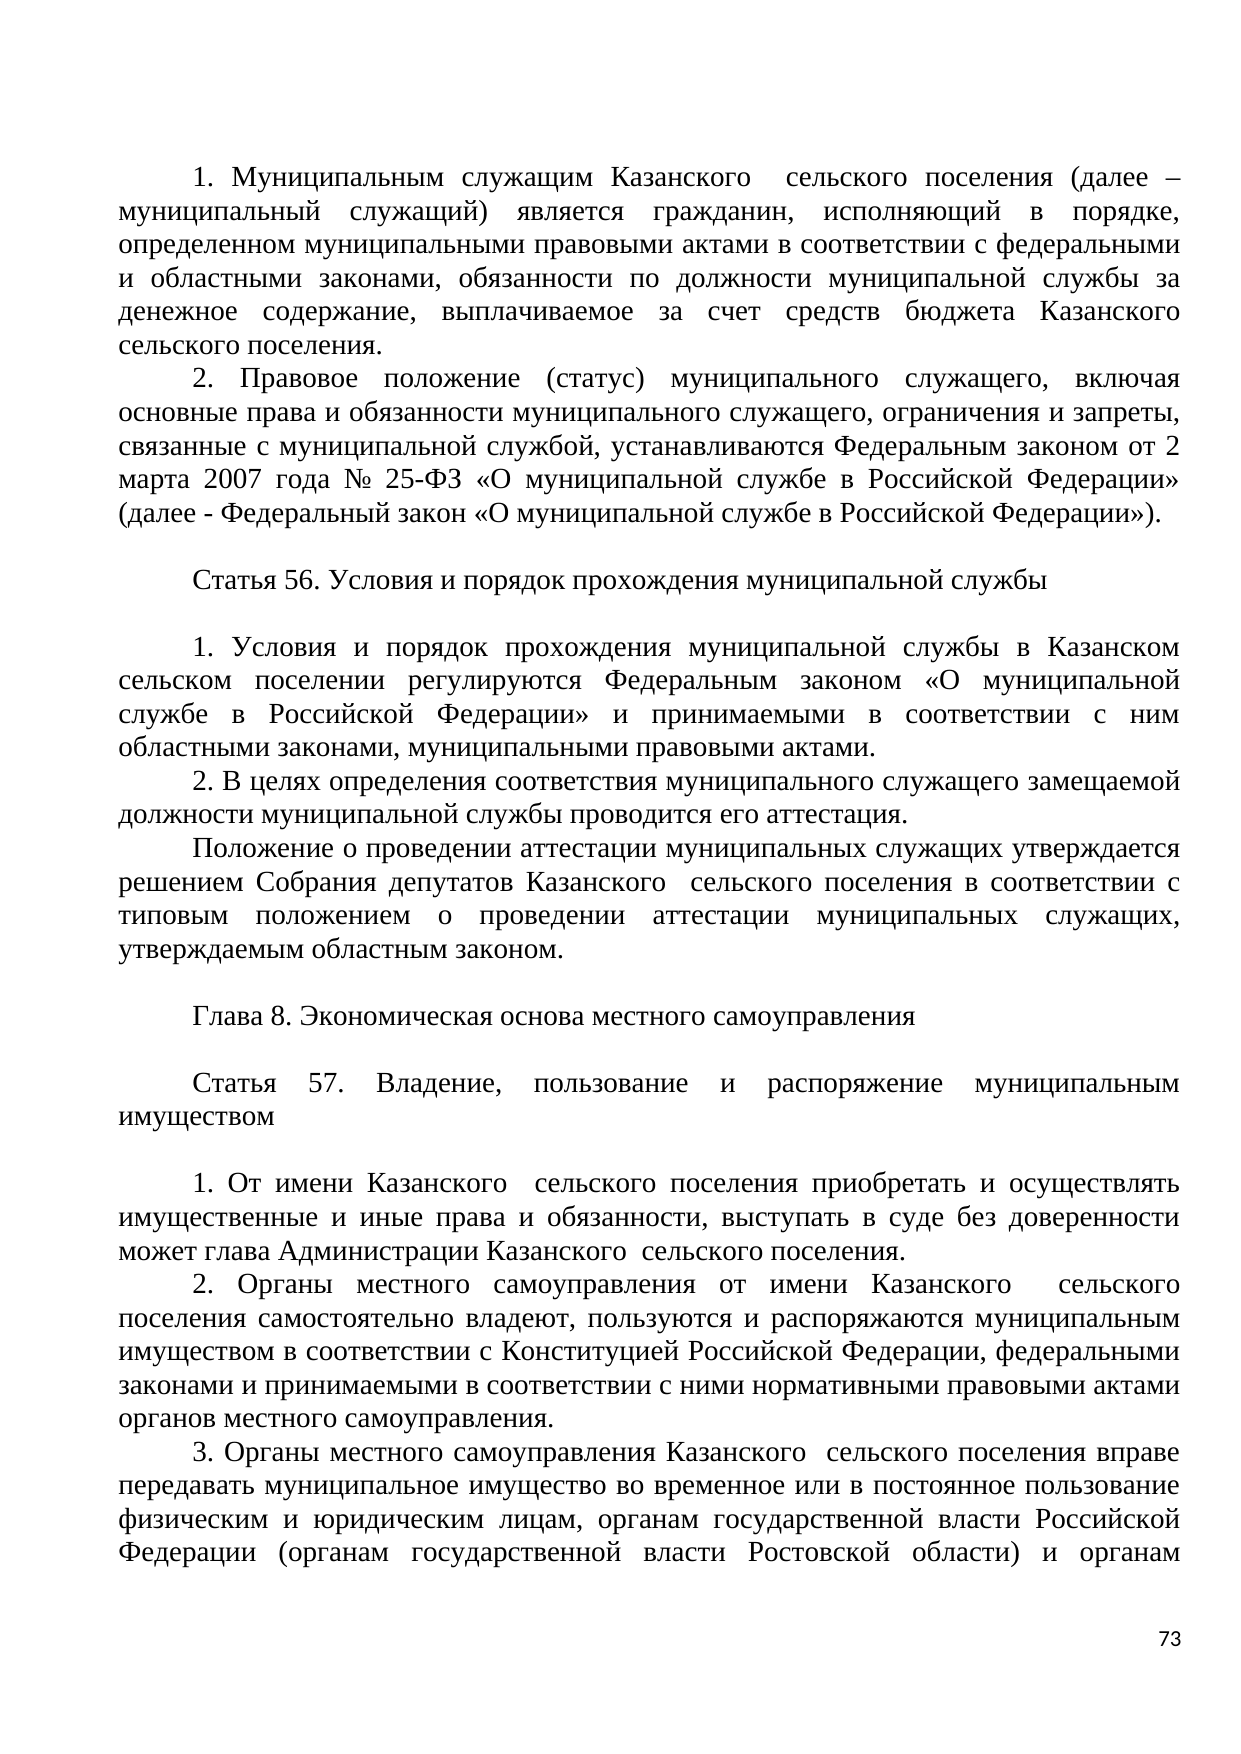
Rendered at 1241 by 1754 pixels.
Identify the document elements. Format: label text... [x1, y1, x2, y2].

text Статья 56. Условия и порядок прохождения муниципальной службы [118, 562, 1181, 595]
text Глава 8. Экономическая основа местного самоуправления [118, 998, 1181, 1031]
text 1. Муниципальным служащим Казанского сельского поселения (далее – муниципальный служащий) является гражданин, исполняющий в порядке, определенном муниципальными правовыми актами в соответствии с федеральными и областными законами, обязанности по должности муниципальной службы за денежное содержание, выплачиваемое за счет средств бюджета Казанского сельского поселения. [118, 159, 1181, 361]
text 1. Условия и порядок прохождения муниципальной службы в Казанском сельском поселении регулируются Федеральным законом «О муниципальной службе в Российской Федерации» и принимаемыми в соответствии с ним областными законами, муниципальными правовыми актами. [118, 629, 1181, 763]
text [118, 1434, 1181, 1568]
text 1. От имени Казанского сельского поселения приобретать и осуществлять имущественные и иные права и обязанности, выступать в суде без доверенности может глава Администрации Казанского сельского поселения. [118, 1166, 1181, 1266]
text 2. Органы местного самоуправления от имени Казанского сельского поселения самостоятельно владеют, пользуются и распоряжаются муниципальным имуществом в соответствии с Конституцией Российской Федерации, федеральными законами и принимаемыми в соответствии с ними нормативными правовыми актами органов местного самоуправления. [118, 1266, 1181, 1434]
text 2. В целях определения соответствия муниципального служащего замещаемой должности муниципальной службы проводится его аттестация. [118, 763, 1181, 830]
text 2. Правовое положение (статус) муниципального служащего, включая основные права и обязанности муниципального служащего, ограничения и запреты, связанные с муниципальной службой, устанавливаются Федеральным законом от 2 марта 2007 года № 25-ФЗ «О муниципальной службе в Российской Федерации» (далее - Федеральный закон «О муниципальной службе в Российской Федерации»). [118, 361, 1181, 528]
text Положение о проведении аттестации муниципальных служащих утверждается решением Собрания депутатов Казанского сельского поселения в соответствии с типовым положением о проведении аттестации муниципальных служащих, утверждаемым областным законом. [118, 830, 1181, 964]
text Статья 57. Владение, пользование и распоряжение муниципальным имуществом [118, 1065, 1181, 1132]
